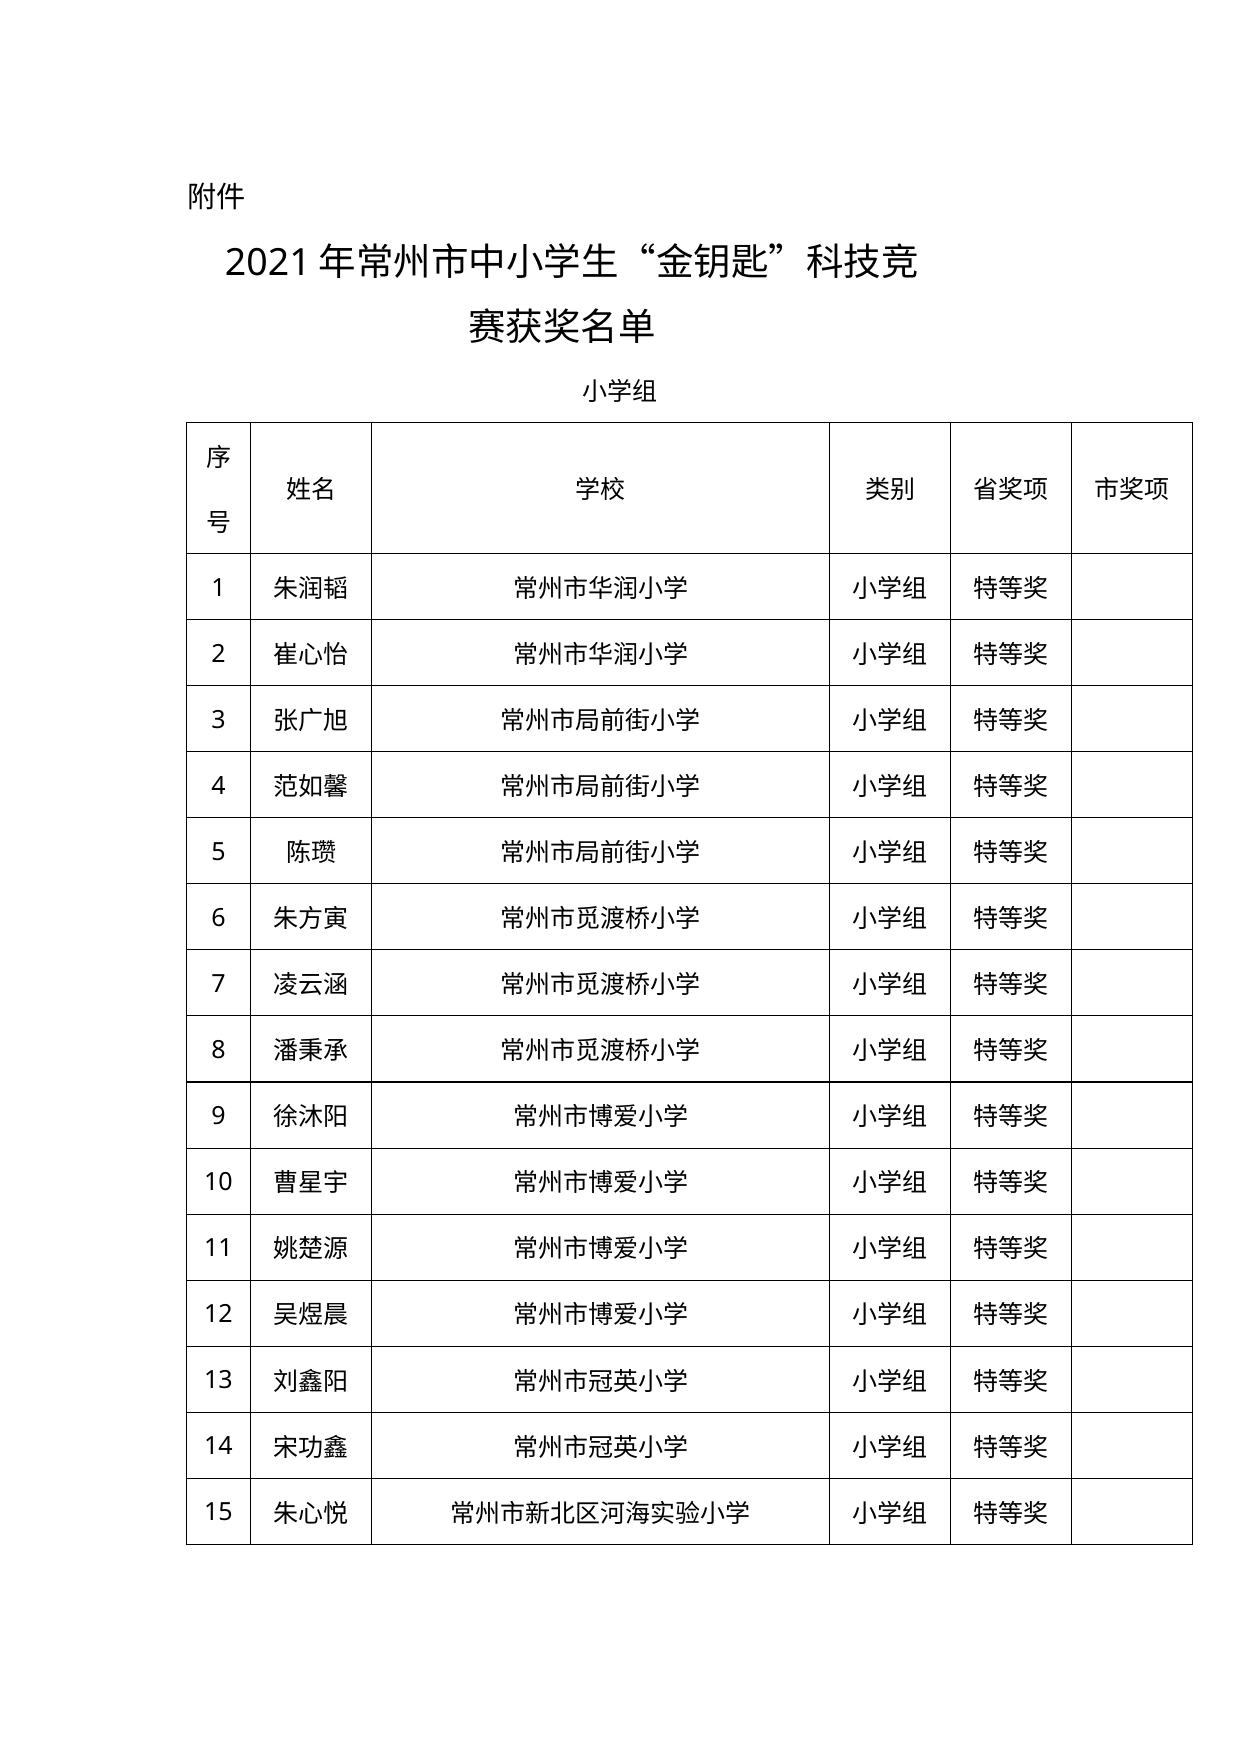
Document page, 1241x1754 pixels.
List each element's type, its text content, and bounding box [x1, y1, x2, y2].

table_cell 刘鑫阳 [251, 1347, 371, 1412]
table_cell 14 [187, 1413, 250, 1478]
table_cell 小学组 [830, 1016, 950, 1081]
table_cell 小学组 [830, 950, 950, 1015]
table_cell 3 [187, 686, 250, 751]
table_cell 特等奖 [951, 1215, 1071, 1279]
table_cell 特等奖 [951, 1083, 1071, 1147]
table_header 市奖项 [1072, 423, 1192, 553]
table_cell 特等奖 [951, 686, 1071, 751]
table_cell 陈瓒 [251, 818, 371, 883]
table_cell 常州市觅渡桥小学 [372, 1016, 829, 1081]
table_cell 张广旭 [251, 686, 371, 751]
table_cell 特等奖 [951, 1347, 1071, 1412]
table_cell 8 [187, 1016, 250, 1081]
table_cell [1072, 884, 1192, 949]
table_cell [1072, 1479, 1192, 1544]
table_cell 4 [187, 752, 250, 817]
table_cell 小学组 [830, 1479, 950, 1544]
table_cell 2 [187, 620, 250, 685]
table_cell 徐沐阳 [251, 1083, 371, 1147]
table_cell 12 [187, 1281, 250, 1346]
table_cell 小学组 [830, 1149, 950, 1213]
table_cell 常州市局前街小学 [372, 818, 829, 883]
table_cell [1072, 686, 1192, 751]
table_cell 7 [187, 950, 250, 1015]
table_cell [1072, 1347, 1192, 1412]
table_cell [1072, 1016, 1192, 1081]
table_cell 常州市博爱小学 [372, 1083, 829, 1147]
table_cell 常州市局前街小学 [372, 686, 829, 751]
table_cell [1072, 554, 1192, 619]
table_cell 凌云涵 [251, 950, 371, 1015]
text 附件 [187, 162, 936, 227]
table_cell 常州市局前街小学 [372, 752, 829, 817]
table_cell [1072, 818, 1192, 883]
table_cell 常州市新北区河海实验小学 [372, 1479, 829, 1544]
table_cell [1072, 620, 1192, 685]
table_cell 曹星宇 [251, 1149, 371, 1213]
table_cell [1072, 1149, 1192, 1213]
table_header 类别 [830, 423, 950, 553]
table_cell 13 [187, 1347, 250, 1412]
table_cell 小学组 [830, 1281, 950, 1346]
table_header 姓名 [251, 423, 371, 553]
table_cell 常州市博爱小学 [372, 1281, 829, 1346]
table_cell 宋功鑫 [251, 1413, 371, 1478]
text 小学组 [187, 357, 1053, 422]
table_cell [1072, 752, 1192, 817]
table_cell [1072, 950, 1192, 1015]
table_cell 吴煜晨 [251, 1281, 371, 1346]
table_cell 常州市博爱小学 [372, 1149, 829, 1213]
table_cell 常州市觅渡桥小学 [372, 884, 829, 949]
table_cell 15 [187, 1479, 250, 1544]
table_cell 常州市华润小学 [372, 554, 829, 619]
table_header 省奖项 [951, 423, 1071, 553]
table_cell 小学组 [830, 752, 950, 817]
table_cell 小学组 [830, 686, 950, 751]
table_cell 10 [187, 1149, 250, 1213]
table_cell 9 [187, 1083, 250, 1147]
table_cell 特等奖 [951, 1281, 1071, 1346]
text 2021年常州市中小学生“金钥匙”科技竞赛获奖名单 [187, 227, 936, 357]
table_cell 特等奖 [951, 1016, 1071, 1081]
table_cell 特等奖 [951, 752, 1071, 817]
table_cell [1072, 1083, 1192, 1147]
table_cell 朱润韬 [251, 554, 371, 619]
table_cell 范如馨 [251, 752, 371, 817]
table_cell 小学组 [830, 818, 950, 883]
table_cell 特等奖 [951, 950, 1071, 1015]
table_cell 特等奖 [951, 1149, 1071, 1213]
table_cell 常州市冠英小学 [372, 1413, 829, 1478]
table_cell 11 [187, 1215, 250, 1279]
table_cell 特等奖 [951, 620, 1071, 685]
table_cell 朱方寅 [251, 884, 371, 949]
table_cell 特等奖 [951, 554, 1071, 619]
table_cell 小学组 [830, 1215, 950, 1279]
table_cell 5 [187, 818, 250, 883]
table_cell [1072, 1413, 1192, 1478]
table_cell 朱心悦 [251, 1479, 371, 1544]
table_cell 小学组 [830, 1083, 950, 1147]
table_cell 常州市觅渡桥小学 [372, 950, 829, 1015]
table_cell 特等奖 [951, 1413, 1071, 1478]
table_cell 特等奖 [951, 818, 1071, 883]
table_cell 常州市博爱小学 [372, 1215, 829, 1279]
table_cell 特等奖 [951, 884, 1071, 949]
table_cell 崔心怡 [251, 620, 371, 685]
table_cell 常州市冠英小学 [372, 1347, 829, 1412]
table_cell 小学组 [830, 1413, 950, 1478]
table_cell 小学组 [830, 1347, 950, 1412]
table_cell 小学组 [830, 884, 950, 949]
table_cell 姚楚源 [251, 1215, 371, 1279]
table_cell [1072, 1215, 1192, 1279]
table_header 序号 [187, 423, 250, 553]
table_cell 常州市华润小学 [372, 620, 829, 685]
table_cell [1072, 1281, 1192, 1346]
table_cell 潘秉承 [251, 1016, 371, 1081]
table_cell 1 [187, 554, 250, 619]
table_header 学校 [372, 423, 829, 553]
table_cell 6 [187, 884, 250, 949]
table_cell 小学组 [830, 620, 950, 685]
table_cell 小学组 [830, 554, 950, 619]
table_cell 特等奖 [951, 1479, 1071, 1544]
